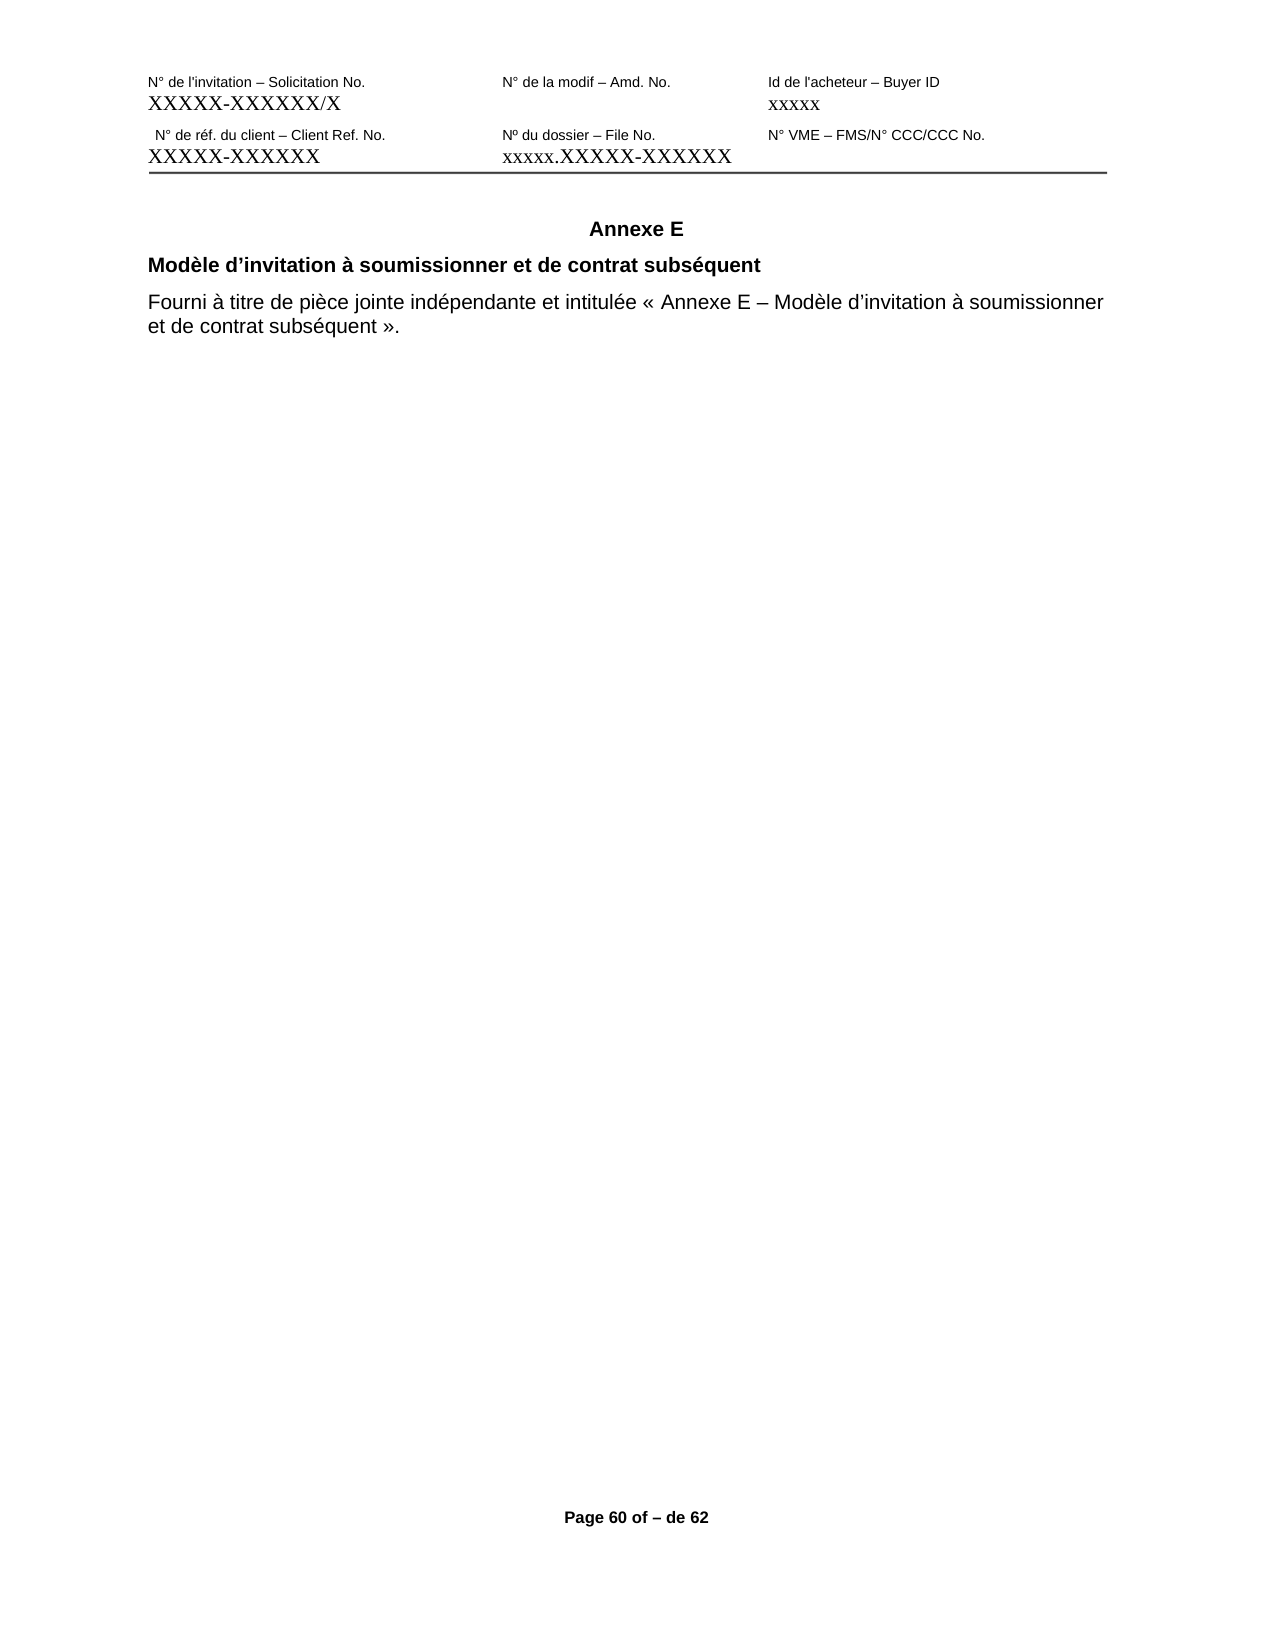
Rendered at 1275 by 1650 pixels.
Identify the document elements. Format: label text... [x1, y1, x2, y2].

text Annexe E [148, 217, 1125, 241]
text Modèle d’invitation à soumissionner et de contrat subséquent [148, 253, 1125, 277]
picture [149, 169, 1108, 185]
text Fourni à titre de pièce jointe indépendante et intitulée « Annexe E – Modèle d’invitation à soumissionner et de contrat subséquent ». [148, 290, 1125, 338]
